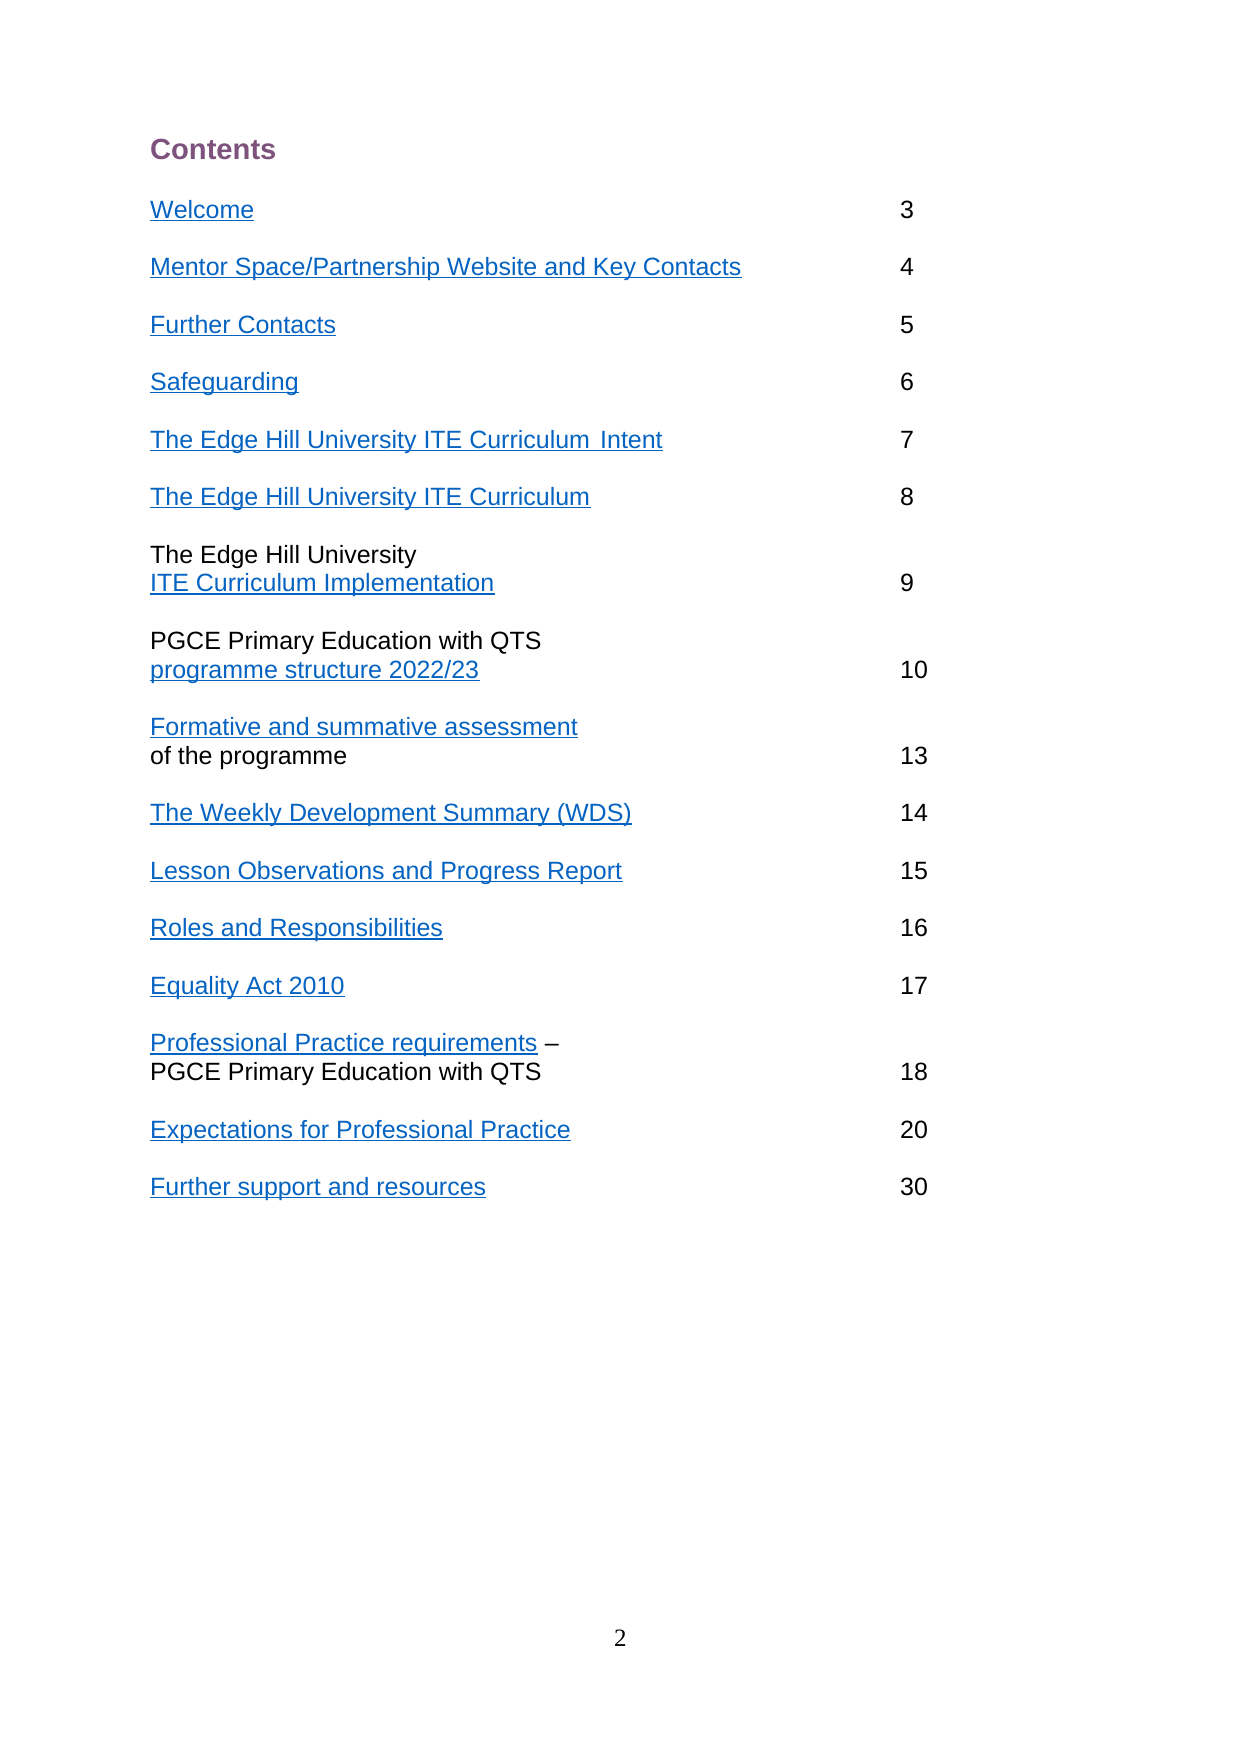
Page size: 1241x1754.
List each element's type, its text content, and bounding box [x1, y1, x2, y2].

text Expectations for Professional Practice 20 [150, 1114, 1090, 1143]
text programme structure 2022/23 10 [150, 654, 1090, 683]
text Safeguarding 6 [150, 367, 1090, 396]
text The Edge Hill University ITE Curriculum Intent 7 [150, 424, 1090, 453]
subtitle Contents [150, 132, 1090, 166]
text Formative and summative assessment [150, 712, 1090, 741]
text Welcome 3 [150, 194, 1090, 223]
text ITE Curriculum Implementation 9 [150, 568, 1090, 597]
text Lesson Observations and Progress Report 15 [150, 856, 1090, 884]
text The Edge Hill University [150, 539, 1090, 568]
text Further support and resources 30 [150, 1172, 1090, 1201]
text Further Contacts 5 [150, 309, 1090, 338]
text The Edge Hill University ITE Curriculum 8 [150, 482, 1090, 511]
text Roles and Responsibilities 16 [150, 913, 1090, 942]
text PGCE Primary Education with QTS 18 [150, 1057, 1090, 1086]
text Equality Act 2010 17 [150, 971, 1090, 999]
text The Weekly Development Summary (WDS) 14 [150, 798, 1090, 827]
text of the programme 13 [150, 741, 1090, 769]
text PGCE Primary Education with QTS [150, 626, 1090, 654]
text Mentor Space/Partnership Website and Key Contacts 4 [150, 252, 1090, 281]
text Professional Practice requirements – [150, 1028, 1090, 1057]
